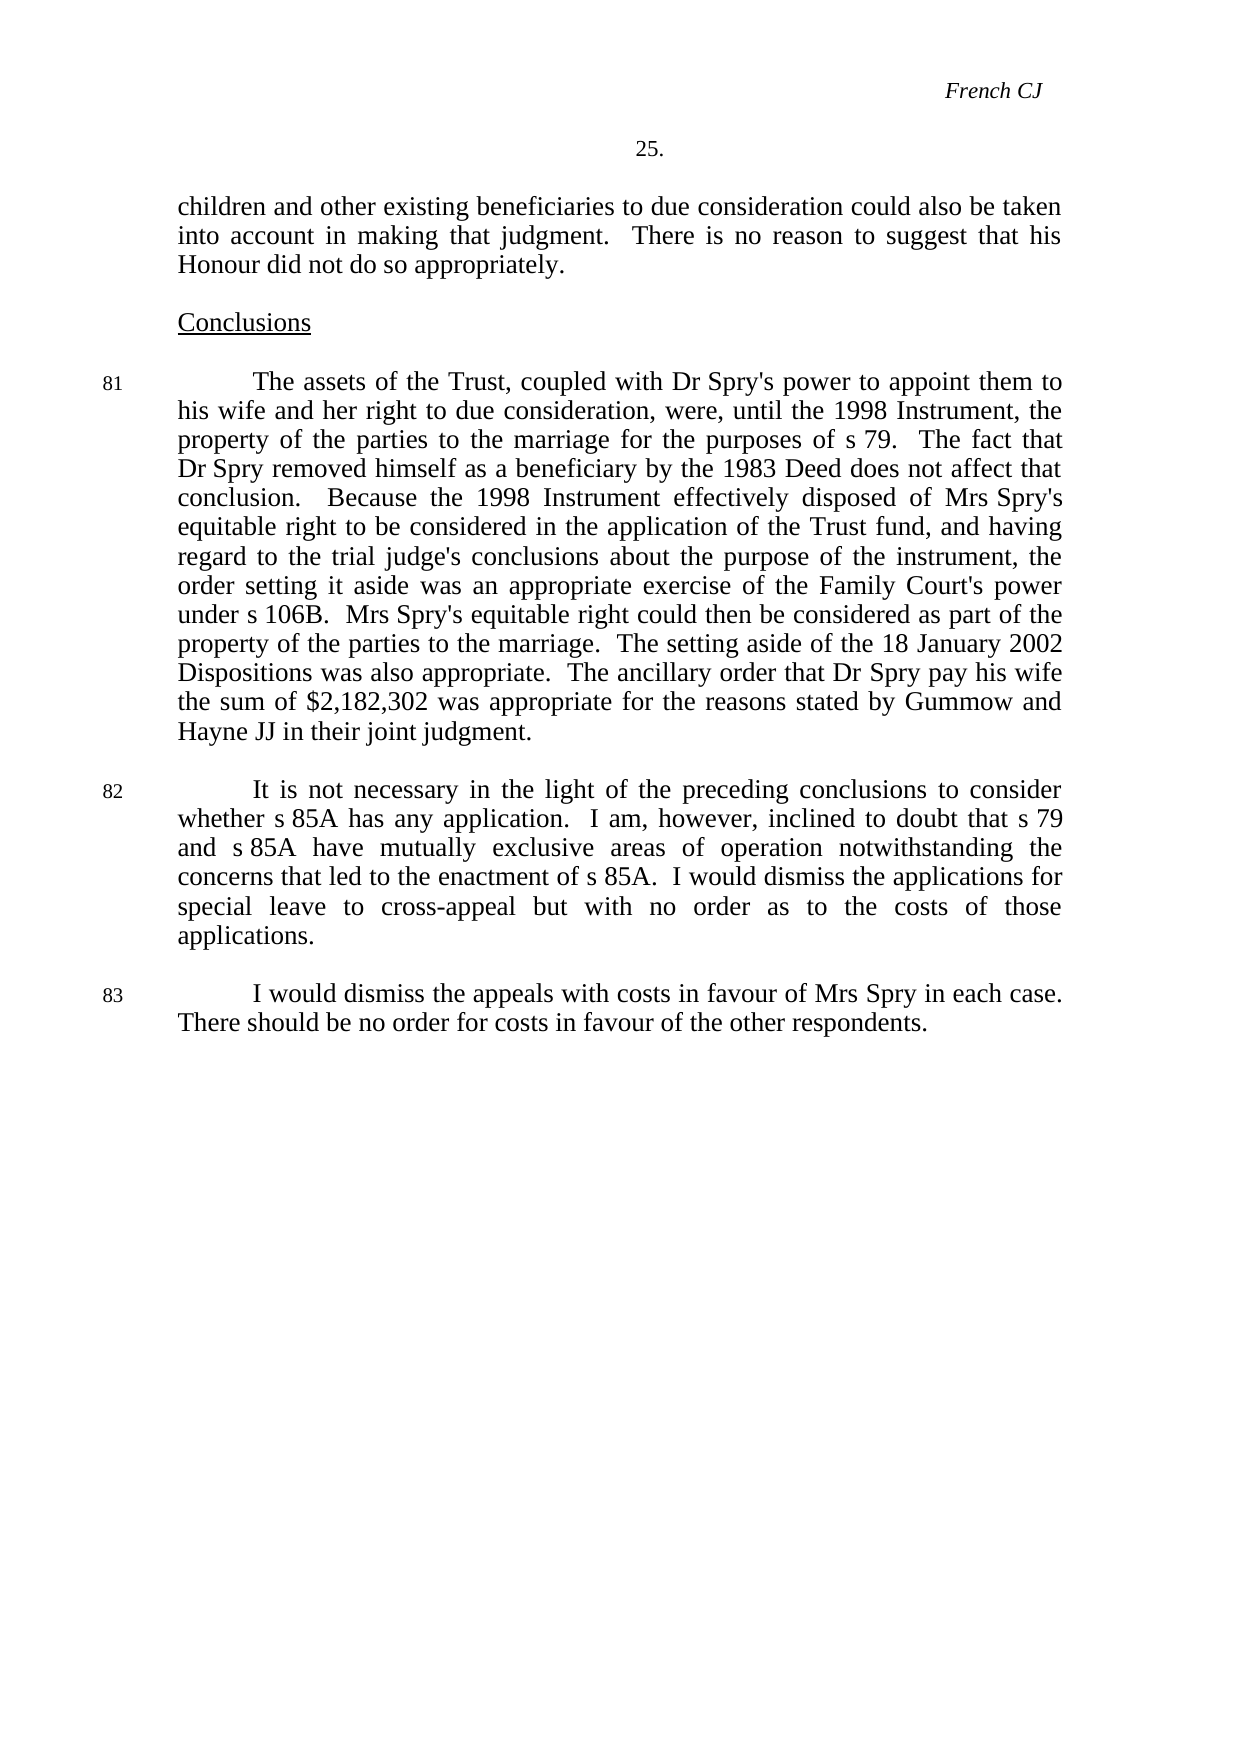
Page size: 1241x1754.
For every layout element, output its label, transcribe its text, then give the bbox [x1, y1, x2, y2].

list It is not necessary in the light of the preceding conclusions to consider whether s 85A has any application. I am, however, inclined to doubt that s 79 and s 85A have mutually exclusive areas of operation notwithstanding the concerns that led to the enactment of s 85A. I would dismiss the applications for special leave to cross-appeal but with no order as to the costs of those applications. [102, 775, 1063, 950]
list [102, 192, 1063, 279]
text Conclusions [177, 308, 1063, 337]
list The assets of the Trust, coupled with Dr Spry's power to appoint them to his wife and her right to due consideration, were, until the 1998 Instrument, the property of the parties to the marriage for the purposes of s 79. The fact that Dr Spry removed himself as a beneficiary by the 1983 Deed does not affect that conclusion. Because the 1998 Instrument effectively disposed of Mrs Spry's equitable right to be considered in the application of the Trust fund, and having regard to the trial judge's conclusions about the purpose of the instrument, the order setting it aside was an appropriate exercise of the Family Court's power under s 106B. Mrs Spry's equitable right could then be considered as part of the property of the parties to the marriage. The setting aside of the 18 January 2002 Dispositions was also appropriate. The ancillary order that Dr Spry pay his wife the sum of $2,182,302 was appropriate for the reasons stated by Gummow and Hayne JJ in their joint judgment. [102, 367, 1063, 746]
list I would dismiss the appeals with costs in favour of Mrs Spry in each case. There should be no order for costs in favour of the other respondents. [102, 979, 1063, 1037]
